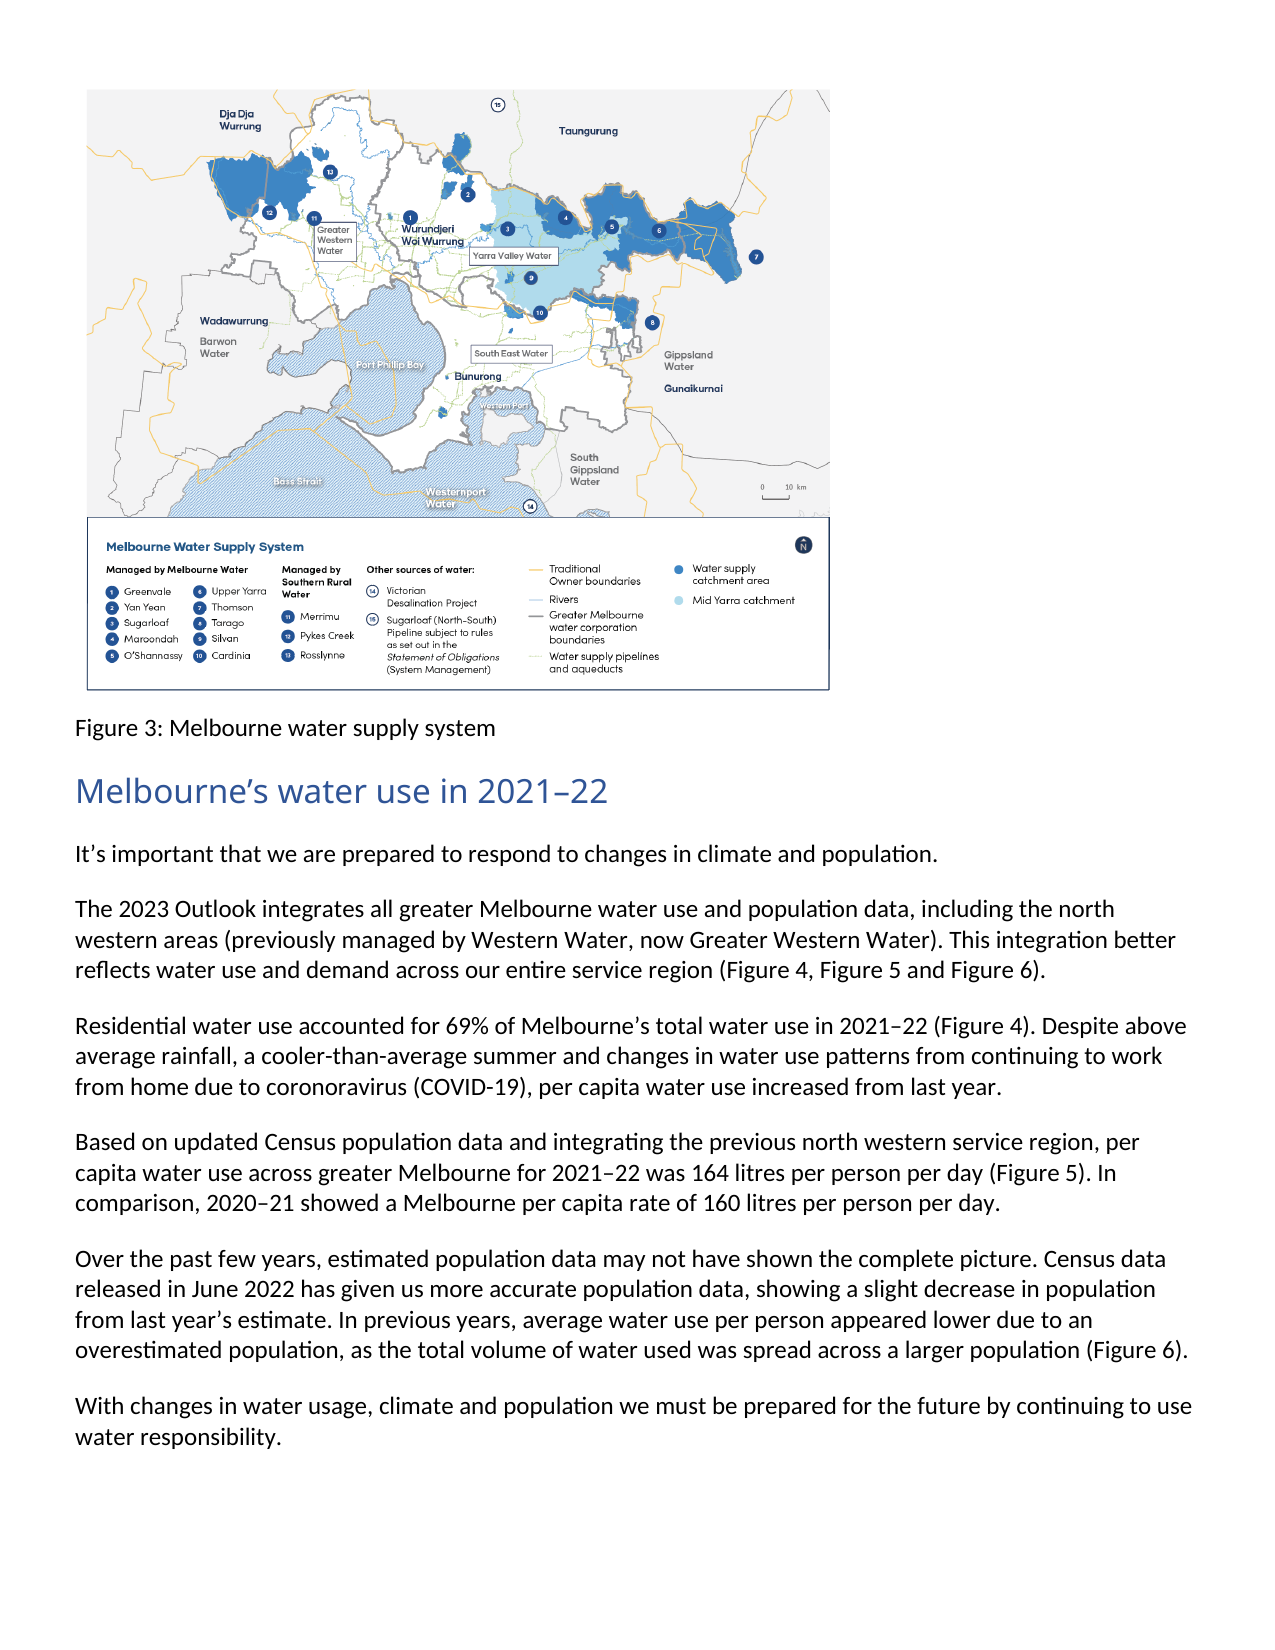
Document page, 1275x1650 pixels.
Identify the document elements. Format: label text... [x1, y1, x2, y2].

text Over the past few years, estimated population data may not have shown the complete picture. Census data released in June 2022 has given us more accurate population data, showing a slight decrease in population from last year’s estimate. In previous years, average water use per person appeared lower due to an overestimated population, as the total volume of water used was spread across a larger population (Figure 6). [75, 1243, 1200, 1365]
text The 2023 Outlook integrates all greater Melbourne water use and population data, including the north western areas (previously managed by Western Water, now Greater Western Water). This integration better reflects water use and demand across our entire service region (Figure 4, Figure 5 and Figure 6). [75, 893, 1200, 985]
text With changes in water usage, climate and population we must be prepared for the future by continuing to use water responsibility. [75, 1390, 1200, 1451]
picture [75, 75, 844, 712]
text Based on updated Census population data and integrating the previous north western service region, per capita water use across greater Melbourne for 2021–22 was 164 litres per person per day (Figure 5). In comparison, 2020–21 showed a Melbourne per capita rate of 160 litres per person per day. [75, 1126, 1200, 1218]
subtitle Melbourne’s water use in 2021–22 [75, 767, 1200, 813]
title Figure 3: Melbourne water supply system [75, 712, 1200, 742]
text Residential water use accounted for 69% of Melbourne’s total water use in 2021–22 (Figure 4). Despite above average rainfall, a cooler-than-average summer and changes in water use patterns from continuing to work from home due to coronoravirus (COVID-19), per capita water use increased from last year. [75, 1010, 1200, 1101]
text It’s important that we are prepared to respond to changes in climate and population. [75, 838, 1200, 868]
